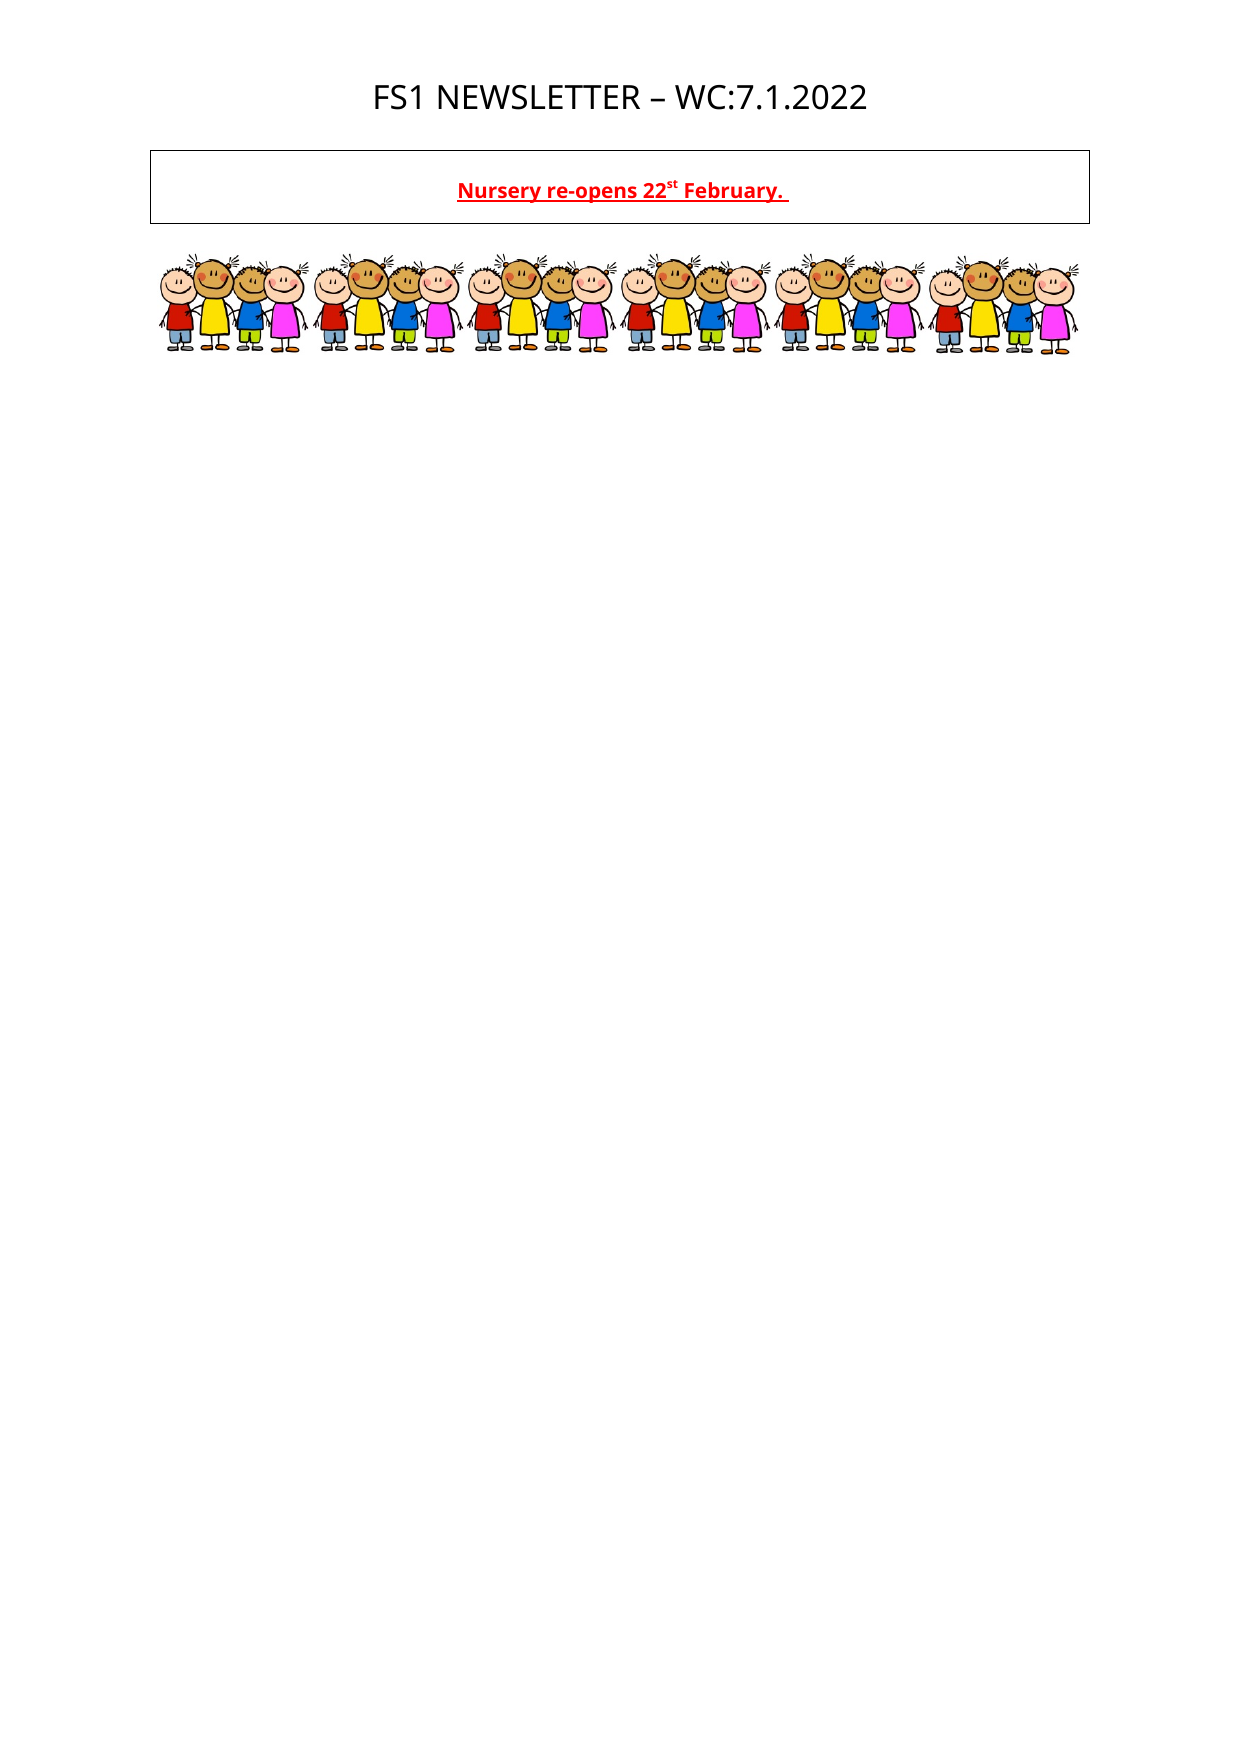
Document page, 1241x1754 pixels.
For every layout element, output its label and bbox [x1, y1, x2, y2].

table_cell [151, 151, 1089, 223]
picture [157, 251, 1081, 357]
